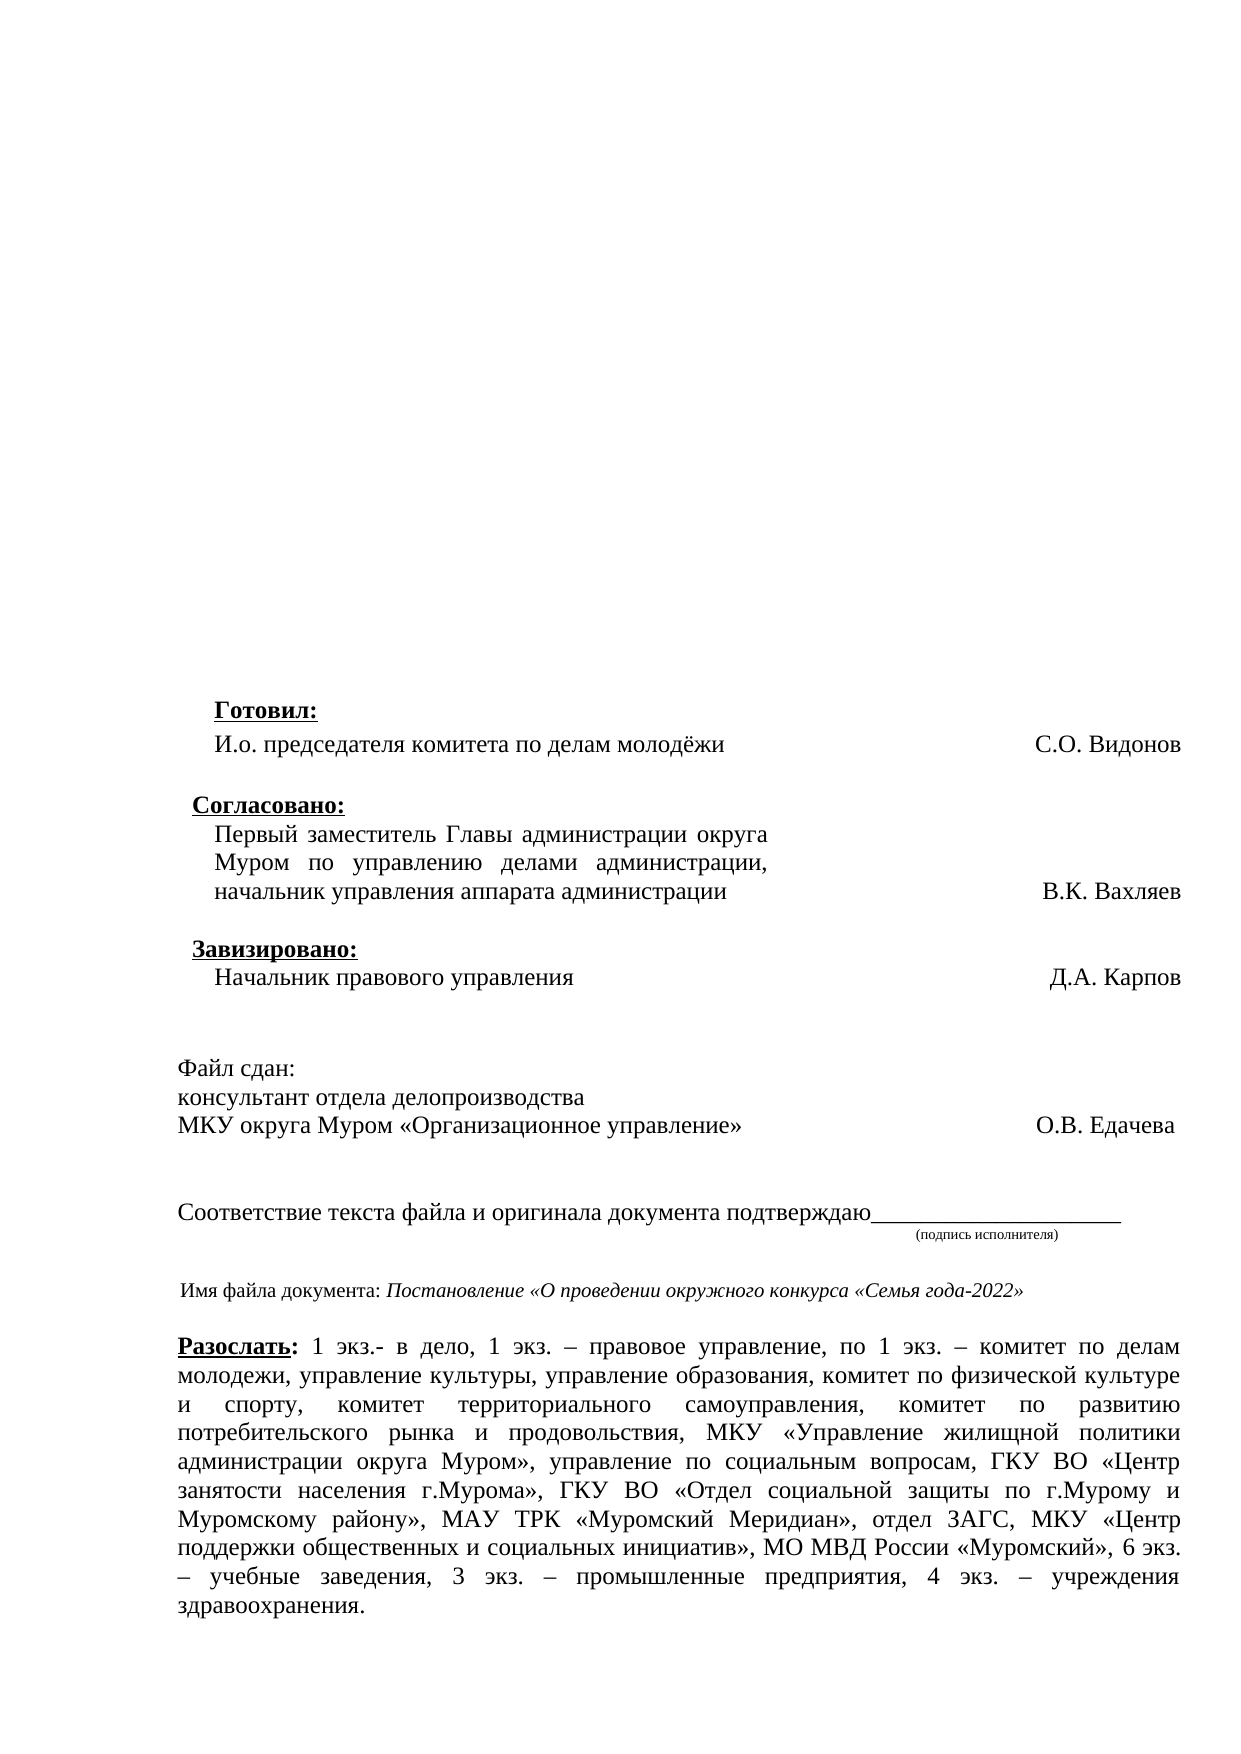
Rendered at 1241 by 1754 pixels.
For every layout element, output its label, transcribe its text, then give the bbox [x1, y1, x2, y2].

table_cell Согласовано: Первый заместитель Главы администрации округа Муром по управлению делами администрации, начальник управления аппарата администрации Завизировано: Начальник правового управления [185, 761, 775, 1024]
table_header С.О. Видонов [775, 696, 1188, 761]
text (подпись исполнителя) [177, 1226, 1181, 1254]
table_cell В.К. Вахляев Д.А. Карпов [775, 761, 1188, 1024]
text Файл сдан: [177, 1053, 1181, 1082]
text Соответствие текста файла и оригинала документа подтверждаю____________________ [177, 1197, 1181, 1226]
table_header Готовил: И.о. председателя комитета по делам молодёжи [185, 696, 775, 761]
text Разослать: 1 экз.- в дело, 1 экз. – правовое управление, по 1 экз. – комитет по делам молодежи, управление культуры, управление образования, комитет по физической культуре и спорту, комитет территориального самоуправления, комитет по развитию потребительского рынка и продовольствия, МКУ «Управление жилищной политики администрации округа Муром», управление по социальным вопросам, ГКУ ВО «Центр занятости населения г.Мурома», ГКУ ВО «Отдел социальной защиты по г.Мурому и Муромскому району», МАУ ТРК «Муромский Меридиан», отдел ЗАГС, МКУ «Центр поддержки общественных и социальных инициатив», МО МВД России «Муромский», 6 экз. – учебные заведения, 3 экз. – промышленные предприятия, 4 экз. – учреждения здравоохранения. [177, 1331, 1181, 1619]
text Имя файла документа: Постановление «О проведении окружного конкурса «Семья года-2022» [180, 1278, 1181, 1302]
text МКУ округа Муром «Организационное управление» О.В. Едачева [177, 1111, 1181, 1139]
text консультант отдела делопроизводства [177, 1082, 1181, 1111]
